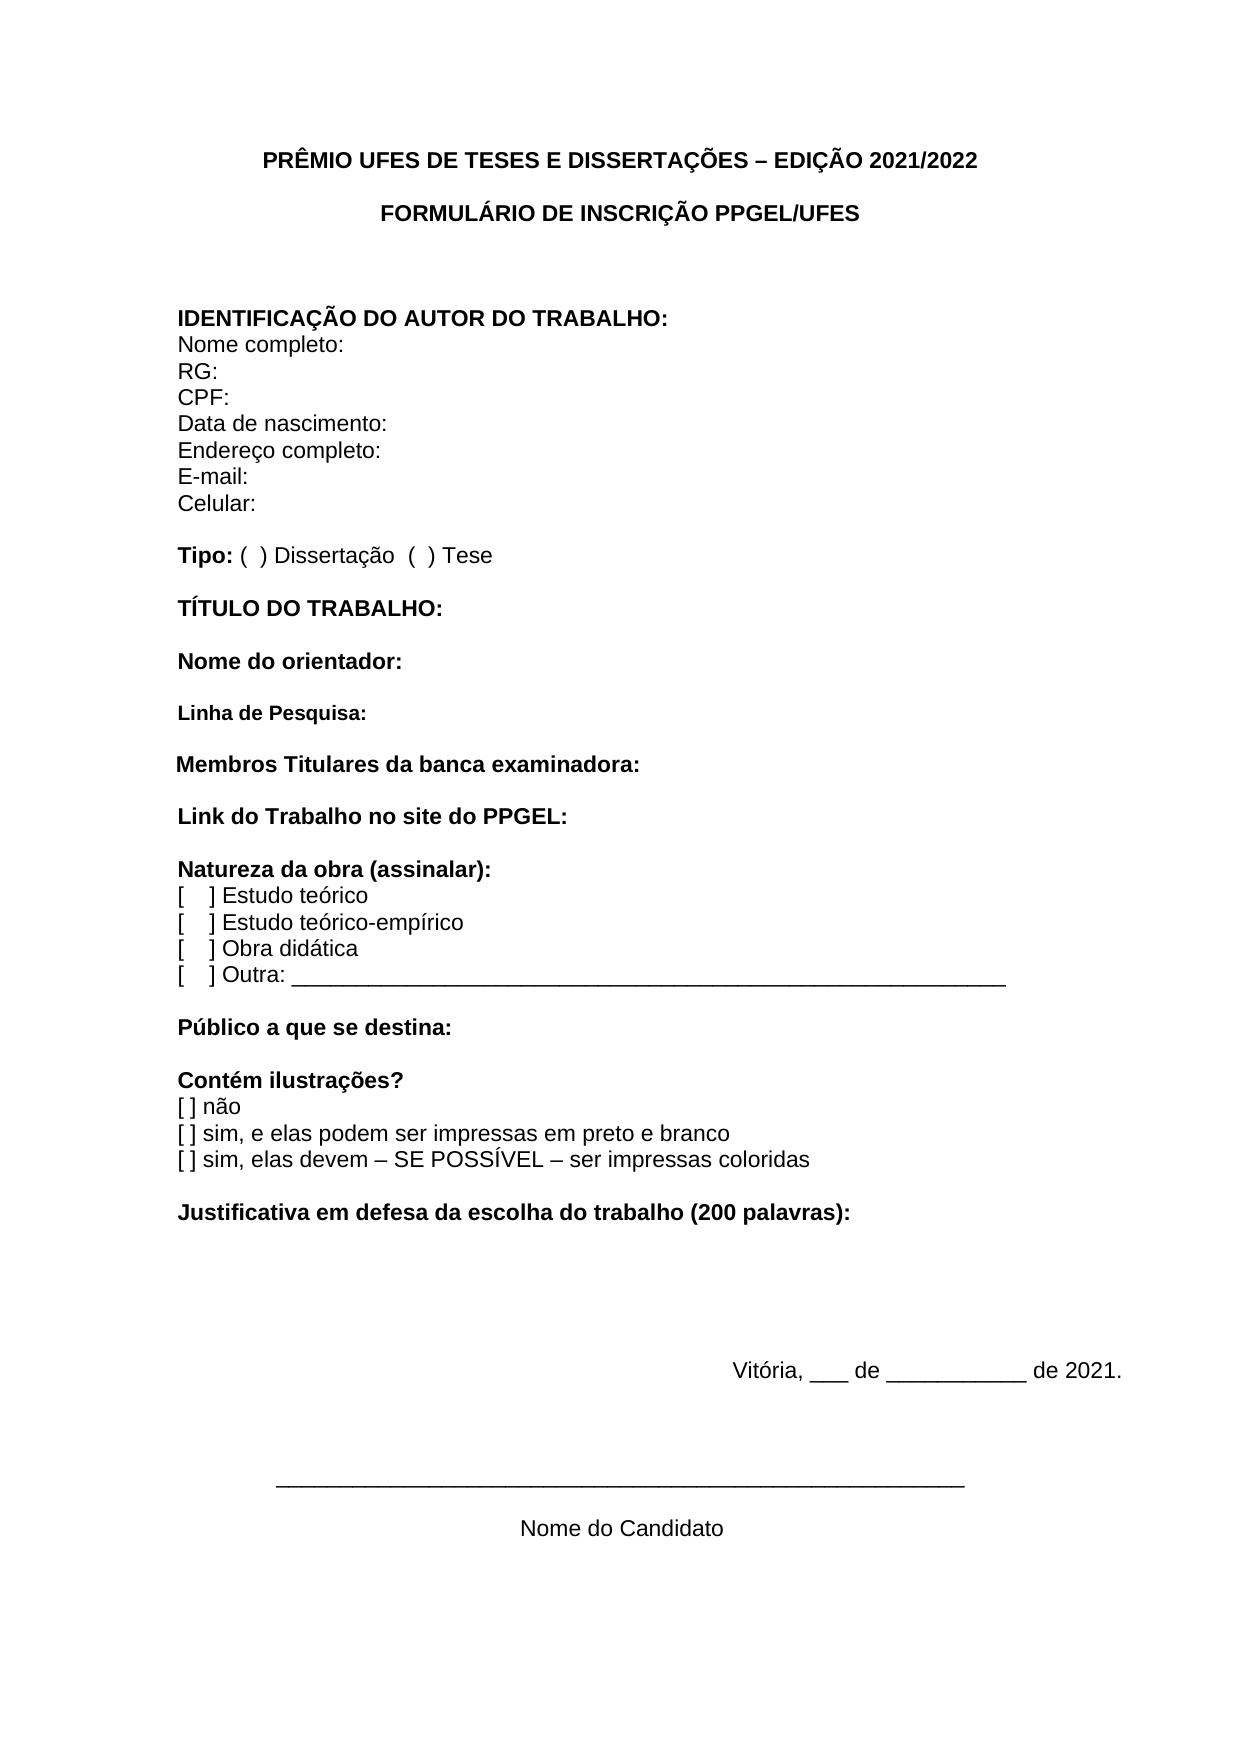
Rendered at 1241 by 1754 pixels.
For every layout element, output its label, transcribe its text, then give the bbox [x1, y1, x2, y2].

text Nome do Candidato [118, 1515, 1122, 1541]
text CPF: [118, 384, 1122, 410]
text Linha de Pesquisa: [118, 700, 1122, 724]
text FORMULÁRIO DE INSCRIÇÃO PPGEL/UFES [118, 199, 1122, 226]
text [ ] Estudo teórico [118, 882, 1122, 909]
text TÍTULO DO TRABALHO: [118, 595, 1122, 621]
text [ ] Estudo teórico-empírico [118, 909, 1122, 935]
text Nome do orientador: [118, 648, 1122, 674]
text [ ] sim, elas devem – SE POSSÍVEL – ser impressas coloridas [118, 1146, 1122, 1172]
text Público a que se destina: [118, 1014, 1122, 1041]
text Natureza da obra (assinalar): [118, 856, 1122, 882]
text Justificativa em defesa da escolha do trabalho (200 palavras): [118, 1199, 1122, 1225]
text Membros Titulares da banca examinadora: [118, 724, 1122, 777]
text E-mail: [118, 463, 1122, 489]
text PRÊMIO UFES DE TESES E DISSERTAÇÕES – EDIÇÃO 2021/2022 [118, 147, 1122, 173]
text RG: [118, 358, 1122, 384]
text Nome completo: [118, 331, 1122, 358]
text Link do Trabalho no site do PPGEL: [118, 803, 1122, 830]
text Vitória, ___ de ___________ de 2021. [118, 1357, 1122, 1383]
text [ ] não [118, 1093, 1122, 1119]
text Contém ilustrações? [118, 1067, 1122, 1093]
text Tipo: ( ) Dissertação ( ) Tese [118, 542, 1122, 568]
text IDENTIFICAÇÃO DO AUTOR DO TRABALHO: [118, 305, 1122, 331]
text Celular: [118, 489, 1122, 516]
text [ ] Obra didática [118, 935, 1122, 961]
text Data de nascimento: [118, 410, 1122, 437]
text ______________________________________________________ [118, 1462, 1122, 1488]
text [ ] sim, e elas podem ser impressas em preto e branco [118, 1119, 1122, 1146]
text [ ] Outra: ________________________________________________________ [118, 961, 1122, 988]
text Endereço completo: [118, 437, 1122, 463]
